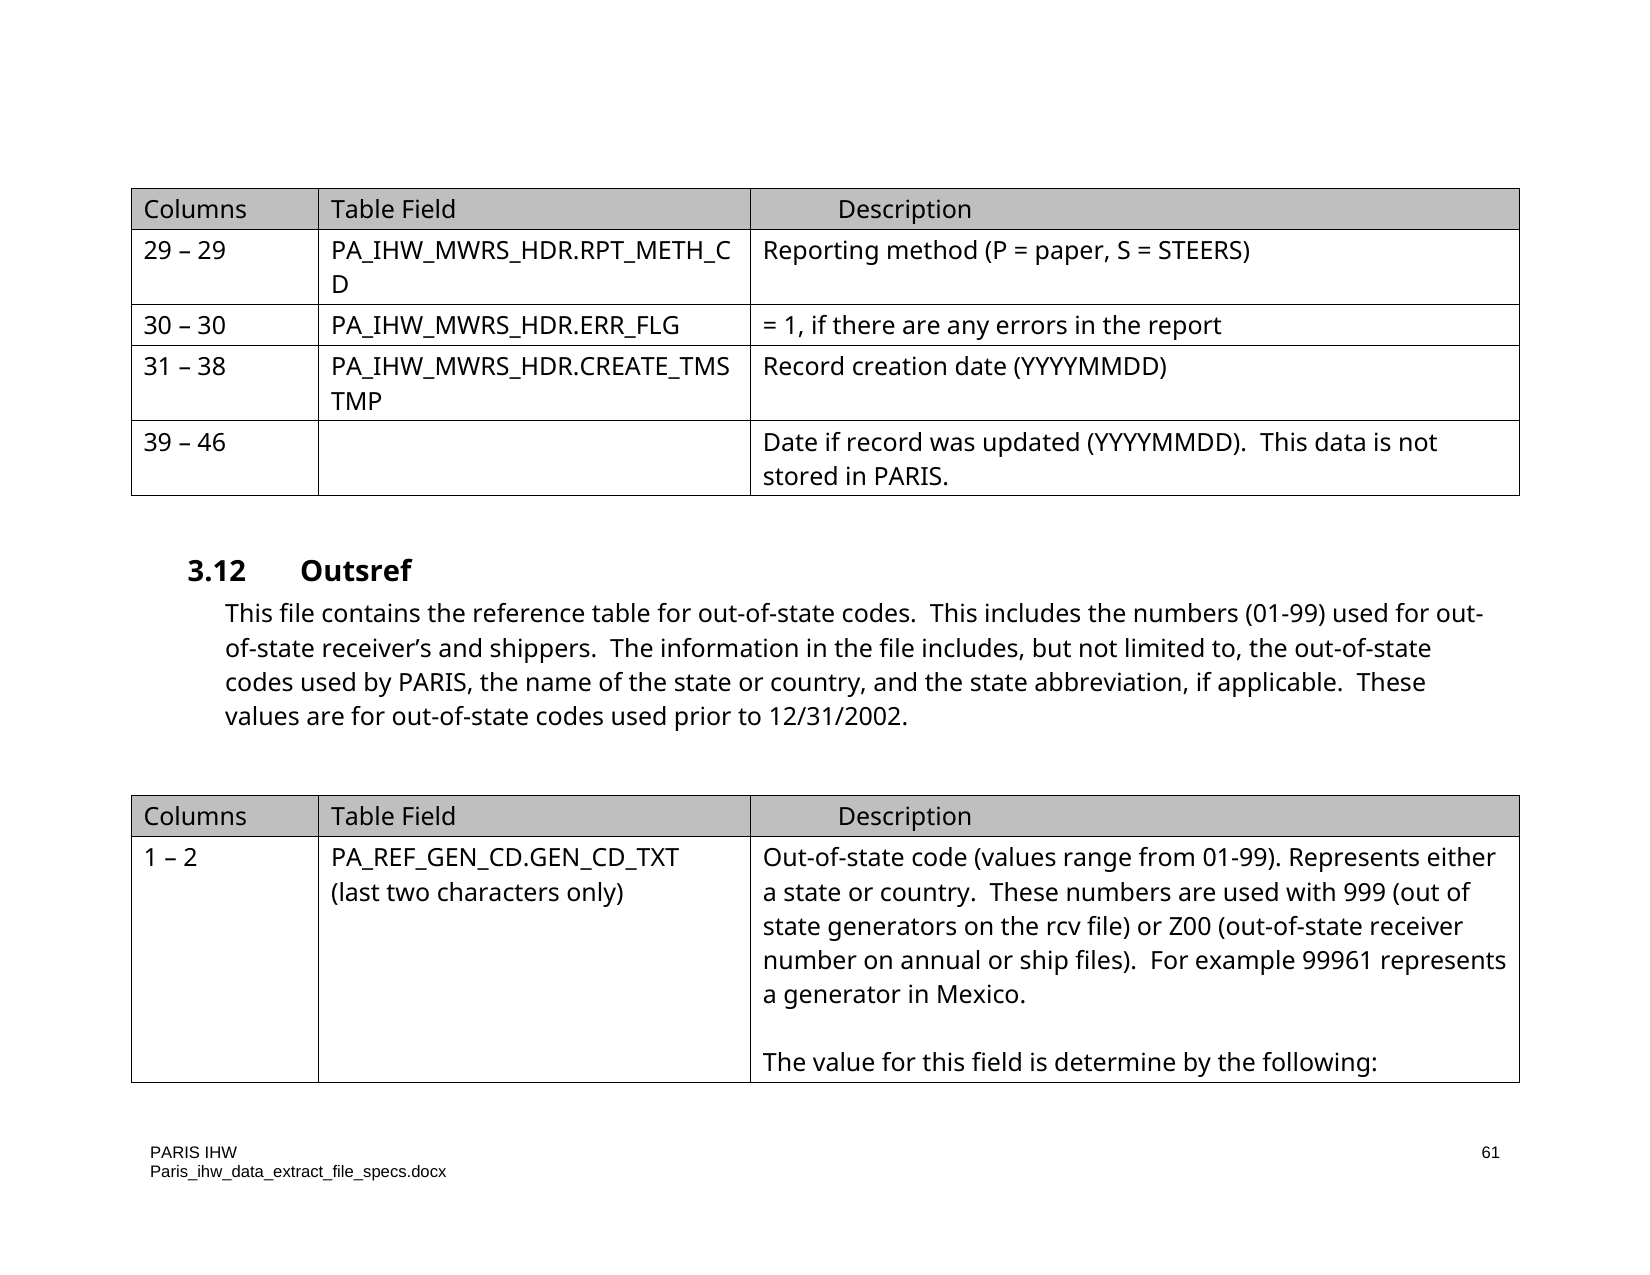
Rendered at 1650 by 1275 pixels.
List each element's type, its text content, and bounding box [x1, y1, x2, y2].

table_cell 31 – 38 [132, 346, 318, 420]
table_header Table Field [319, 796, 750, 836]
table_cell 39 – 46 [132, 421, 318, 495]
table_cell PA_IHW_MWRS_HDR.CREATE_TMSTMP [319, 346, 750, 420]
table_cell Record creation date (YYYYMMDD) [751, 346, 1519, 420]
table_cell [751, 837, 1519, 1082]
table_cell Reporting method (P = paper, S = STEERS) [751, 230, 1519, 304]
table_header Description [751, 796, 1519, 836]
table_cell Date if record was updated (YYYYMMDD). This data is not stored in PARIS. [751, 421, 1519, 495]
text This file contains the reference table for out-of-state codes. This includes the numbers (01-99) used for out-of-state receiver’s and shippers. The information in the file includes, but not limited to, the out-of-state codes used by PARIS, the name of the state or country, and the state abbreviation, if applicable. These values are for out-of-state codes used prior to 12/31/2002. [225, 596, 1500, 732]
table_cell PA_IHW_MWRS_HDR.ERR_FLG [319, 305, 750, 345]
table_header Columns [132, 796, 318, 836]
table_header Description [751, 189, 1519, 229]
table_cell = 1, if there are any errors in the report [751, 305, 1519, 345]
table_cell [319, 837, 750, 1082]
table_cell 1 – 2 [132, 837, 318, 1082]
subtitle Outsref [187, 550, 1500, 590]
table_cell 29 – 29 [132, 230, 318, 304]
table_header Table Field [319, 189, 750, 229]
table_cell 30 – 30 [132, 305, 318, 345]
table_cell [319, 421, 750, 495]
table_cell PA_IHW_MWRS_HDR.RPT_METH_CD [319, 230, 750, 304]
table_header Columns [132, 189, 318, 229]
